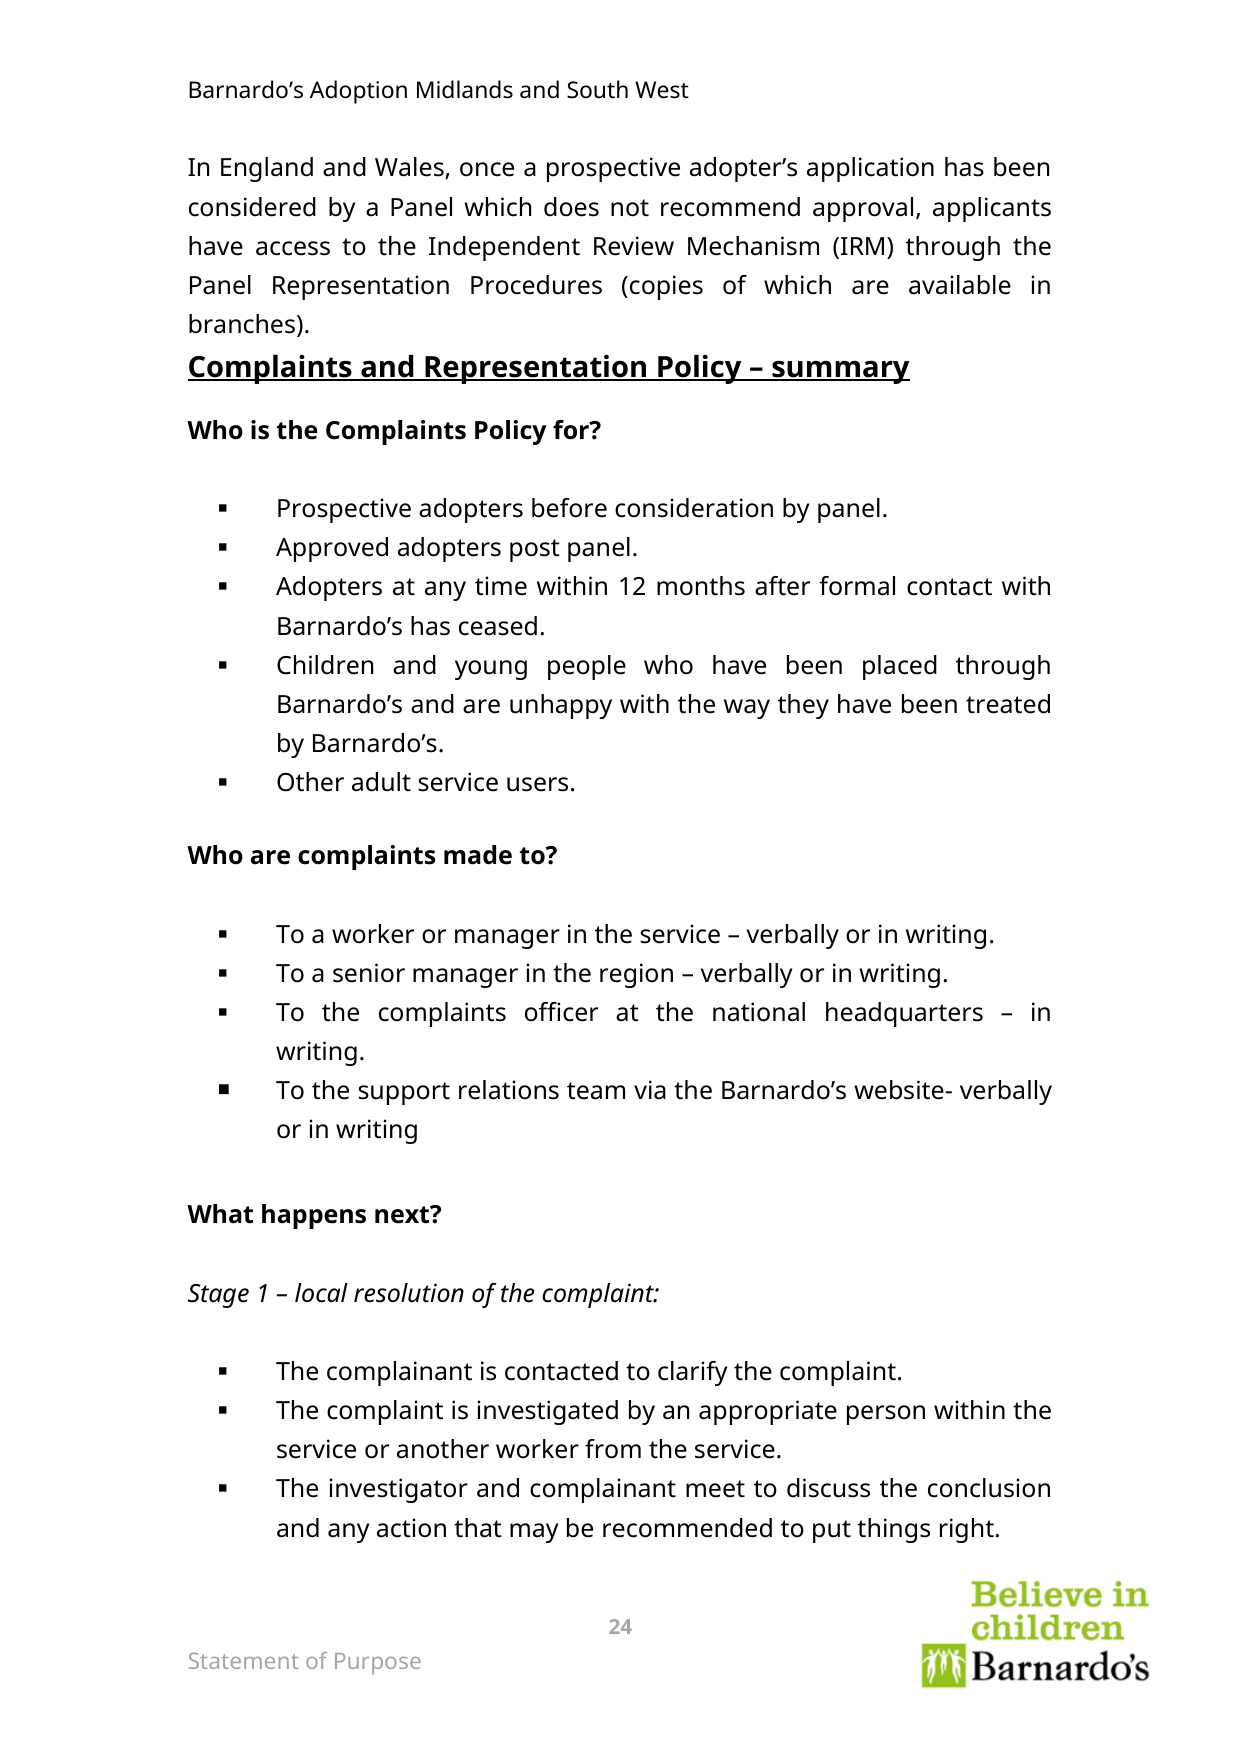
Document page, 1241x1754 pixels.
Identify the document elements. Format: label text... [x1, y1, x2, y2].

list Children and young people who have been placed through Barnardo’s and are unhappy with the way they have been treated by Barnardo’s. [217, 647, 1053, 760]
list To a senior manager in the region – verbally or in writing. [217, 956, 1053, 989]
list Approved adopters post panel. [217, 530, 1053, 564]
list Adopters at any time within 12 months after formal contact with Barnardo’s has ceased. [217, 569, 1053, 642]
list The complainant is contacted to clarify the complaint. [217, 1354, 1053, 1388]
list The complaint is investigated by an appropriate person within the service or another worker from the service. [217, 1393, 1053, 1466]
text Stage 1 – local resolution of the complaint: [187, 1275, 1053, 1309]
subtitle Who are complaints made to? [187, 838, 1053, 872]
subtitle Who is the Complaints Policy for? [187, 412, 1053, 446]
subtitle What happens next? [187, 1197, 1053, 1231]
text In England and Wales, once a prospective adopter’s application has been considered by a Panel which does not recommend approval, applicants have access to the Independent Review Mechanism (IRM) through the Panel Representation Procedures (copies of which are available in branches). [187, 150, 1053, 341]
text Complaints and Representation Policy – summary [187, 346, 1053, 386]
list To a worker or manager in the service – verbally or in writing. [217, 916, 1053, 950]
list To the complaints officer at the national headquarters – in writing. [217, 995, 1053, 1068]
list The investigator and complainant meet to discuss the conclusion and any action that may be recommended to put things right. [217, 1471, 1053, 1544]
picture [911, 1565, 1159, 1693]
list Other adult service users. [217, 765, 1053, 799]
list Prospective adopters before consideration by panel. [217, 491, 1053, 525]
list To the support relations team via the Barnardo’s website- verbally or in writing [217, 1073, 1053, 1146]
